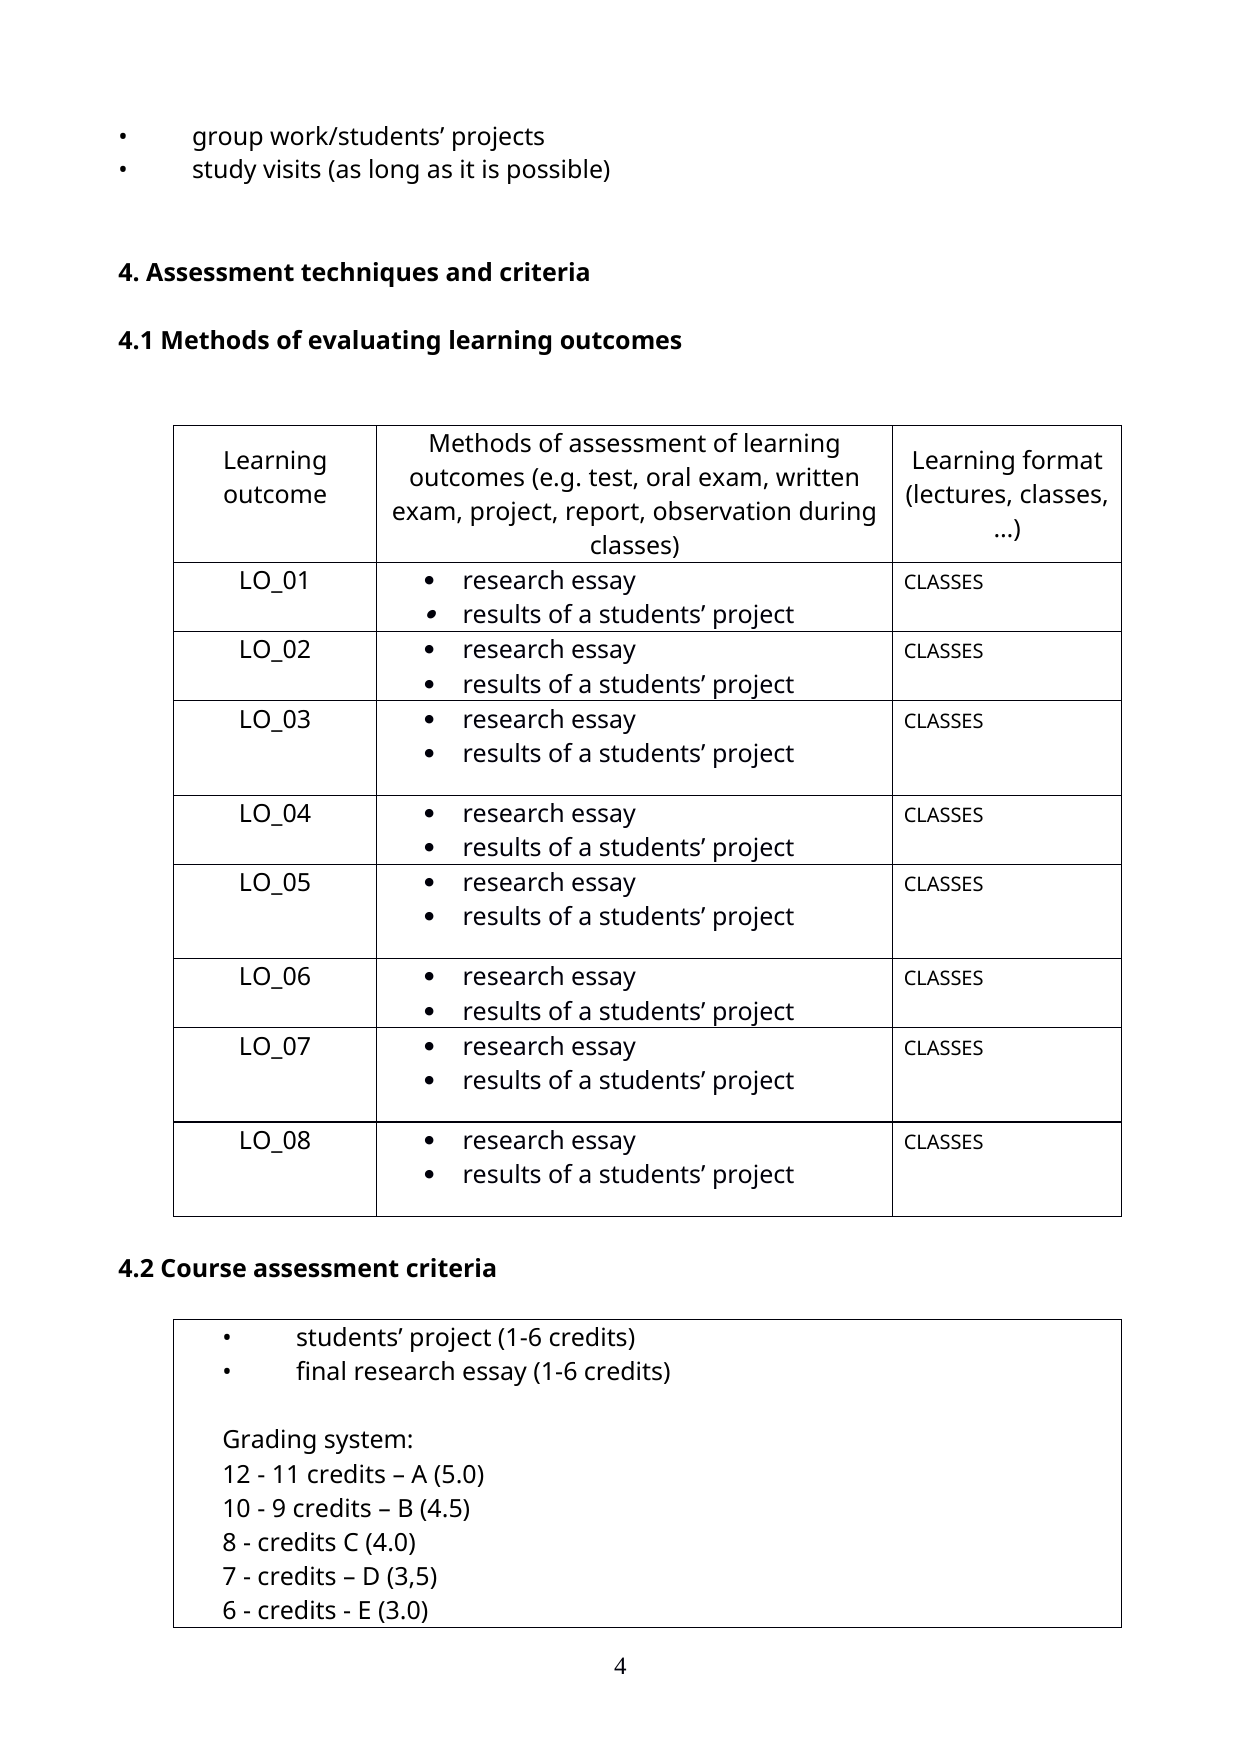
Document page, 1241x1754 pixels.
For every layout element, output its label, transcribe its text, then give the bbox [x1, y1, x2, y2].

table_cell research essay results of a students’ project [377, 1123, 892, 1216]
table_cell classes [893, 1123, 1121, 1216]
table_cell classes [893, 563, 1121, 631]
table_cell research essay results of a students’ project [377, 865, 892, 958]
text 4. Assessment techniques and criteria [118, 254, 1122, 288]
table_cell LO_02 [174, 632, 376, 700]
table_cell research essay results of a students’ project [377, 796, 892, 864]
table_cell LO_03 [174, 701, 376, 794]
table_cell classes [893, 632, 1121, 700]
table_cell LO_04 [174, 796, 376, 864]
table_cell classes [893, 796, 1121, 864]
table_cell classes [893, 865, 1121, 958]
table_cell classes [893, 1028, 1121, 1121]
table_cell research essay results of a students’ project [377, 959, 892, 1027]
table_cell research essay results of a students’ project [377, 701, 892, 794]
table_cell research essay results of a students’ project [377, 632, 892, 700]
table_cell classes [893, 959, 1121, 1027]
table_header Learning outcome [174, 426, 376, 562]
text 4.1 Methods of evaluating learning outcomes [118, 322, 1122, 357]
table_header Methods of assessment of learning outcomes (e.g. test, oral exam, written exam, project, report, observation during classes) [377, 426, 892, 562]
table_cell LO_01 [174, 563, 376, 631]
text 4.2 Course assessment criteria [118, 1251, 1122, 1285]
text • study visits (as long as it is possible) [118, 152, 1122, 186]
table_cell classes [893, 701, 1121, 794]
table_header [174, 1320, 1121, 1627]
table_cell research essay results of a students’ project [377, 1028, 892, 1121]
table_cell LO_06 [174, 959, 376, 1027]
table_cell research essay results of a students’ project [377, 563, 892, 631]
table_cell LO_07 [174, 1028, 376, 1121]
text • group work/students’ projects [118, 118, 1122, 152]
table_header Learning format (lectures, classes,…) [893, 426, 1121, 562]
table_cell LO_05 [174, 865, 376, 958]
table_cell LO_08 [174, 1123, 376, 1216]
